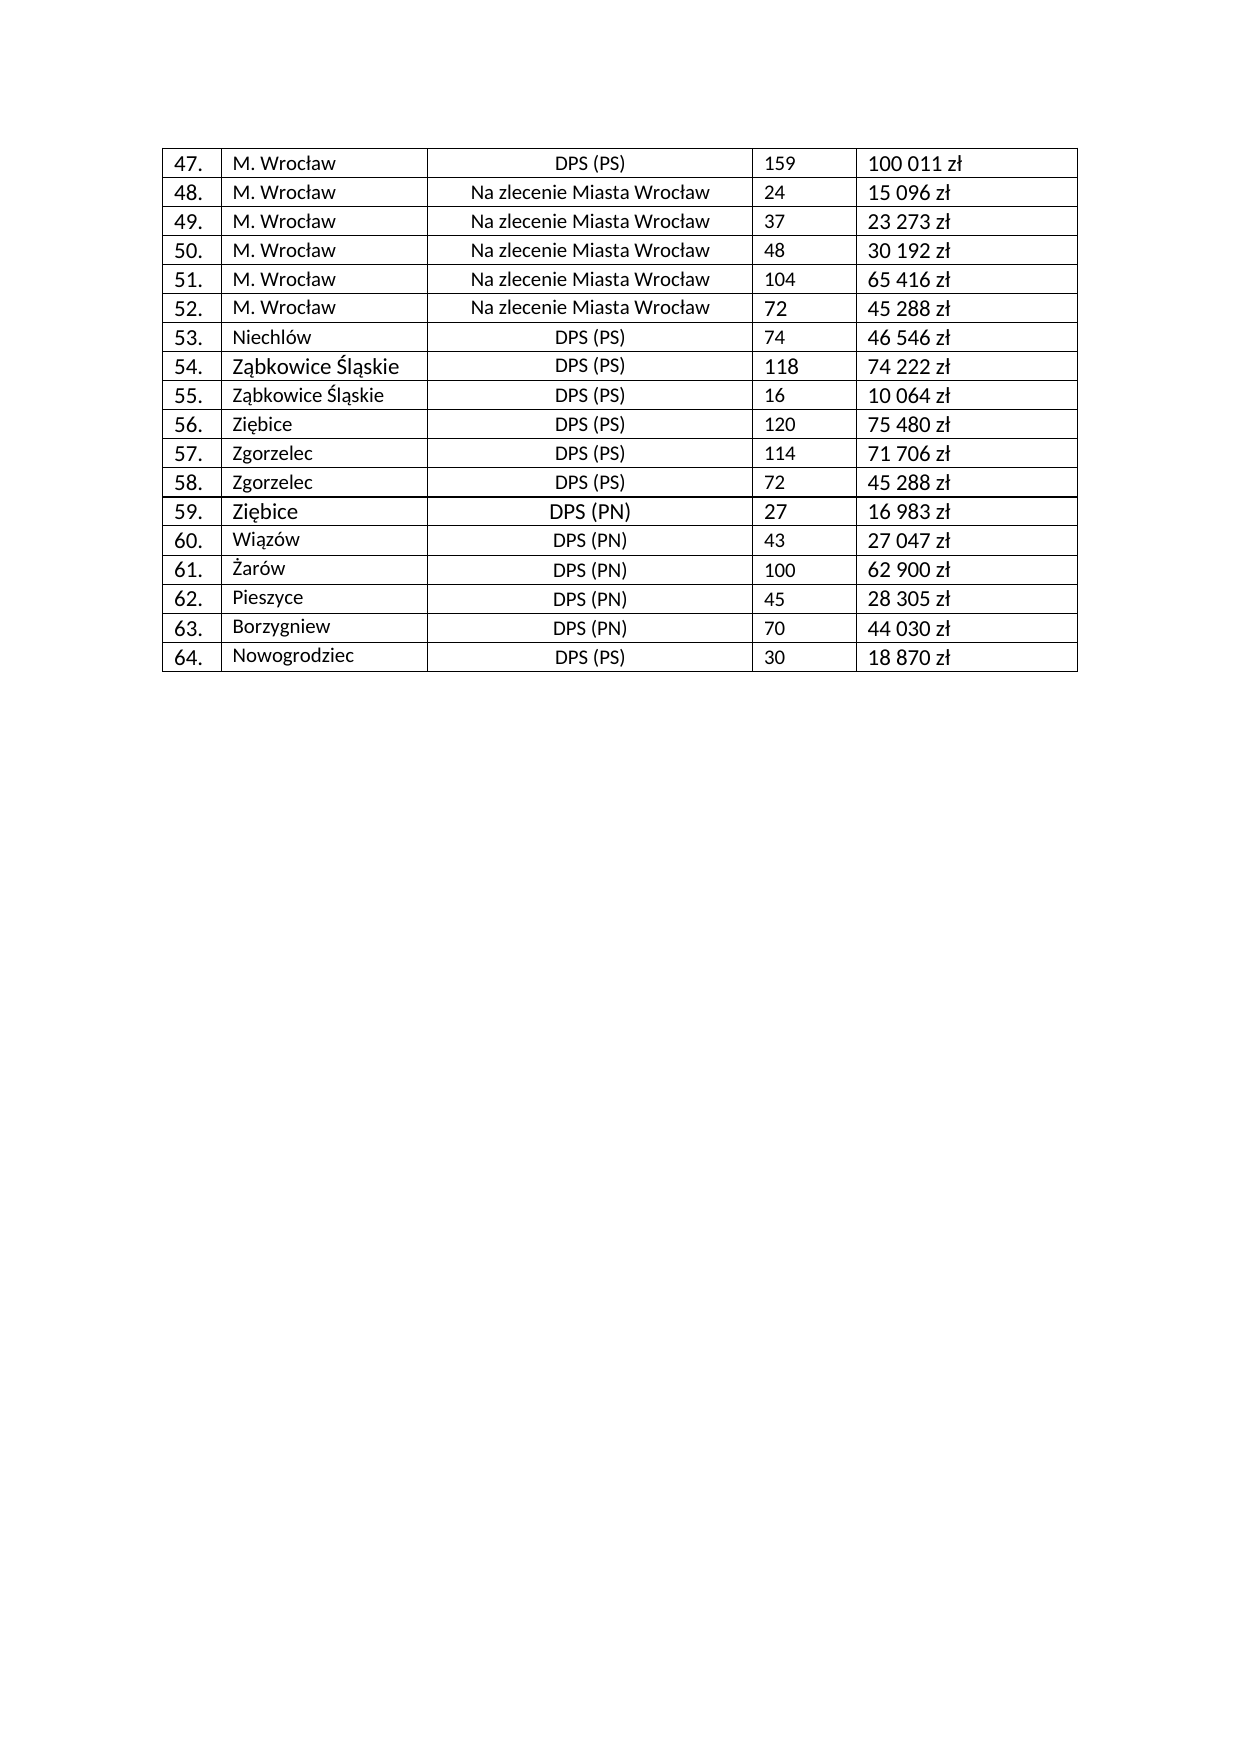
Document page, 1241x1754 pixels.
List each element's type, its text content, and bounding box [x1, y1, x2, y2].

table_cell 118 [753, 352, 856, 380]
table_cell M. Wrocław [222, 294, 427, 322]
table_cell DPS (PS) [428, 468, 752, 496]
table_cell 18 870 zł [857, 643, 1077, 671]
table_cell M. Wrocław [222, 265, 427, 293]
table_cell Żarów [222, 556, 427, 583]
table_cell 47. [163, 149, 221, 177]
table_cell 54. [163, 352, 221, 380]
table_cell 45 288 zł [857, 294, 1077, 322]
table_cell 48. [163, 178, 221, 206]
table_cell 104 [753, 265, 856, 293]
table_cell 51. [163, 265, 221, 293]
table_cell M. Wrocław [222, 207, 427, 235]
table_cell 62. [163, 585, 221, 613]
table_cell 45 288 zł [857, 468, 1077, 496]
table_cell DPS (PN) [428, 585, 752, 613]
table_cell DPS (PN) [428, 498, 752, 525]
table_cell 71 706 zł [857, 439, 1077, 467]
table_cell 30 [753, 643, 856, 671]
table_cell 62 900 zł [857, 556, 1077, 583]
table_cell 120 [753, 410, 856, 438]
table_cell 30 192 zł [857, 236, 1077, 264]
table_cell Pieszyce [222, 585, 427, 613]
table_cell 52. [163, 294, 221, 322]
table_cell 45 [753, 585, 856, 613]
table_cell M. Wrocław [222, 149, 427, 177]
table_cell 48 [753, 236, 856, 264]
table_cell 58. [163, 468, 221, 496]
table_cell 60. [163, 526, 221, 554]
table_cell Na zlecenie Miasta Wrocław [428, 207, 752, 235]
table_cell 57. [163, 439, 221, 467]
table_cell DPS (PS) [428, 643, 752, 671]
table_cell Borzygniew [222, 614, 427, 642]
table_cell 74 222 zł [857, 352, 1077, 380]
table_cell Ząbkowice Śląskie [222, 352, 427, 380]
table_cell Ziębice [222, 410, 427, 438]
table_cell Na zlecenie Miasta Wrocław [428, 236, 752, 264]
table_cell Ząbkowice Śląskie [222, 381, 427, 409]
table_cell 28 305 zł [857, 585, 1077, 613]
table_cell 44 030 zł [857, 614, 1077, 642]
table_cell 64. [163, 643, 221, 671]
table_cell 16 [753, 381, 856, 409]
table_cell DPS (PN) [428, 614, 752, 642]
table_cell 100 011 zł [857, 149, 1077, 177]
table_cell Zgorzelec [222, 439, 427, 467]
table_cell M. Wrocław [222, 178, 427, 206]
table_cell 63. [163, 614, 221, 642]
table_cell DPS (PN) [428, 526, 752, 554]
table_cell 24 [753, 178, 856, 206]
table_cell Na zlecenie Miasta Wrocław [428, 265, 752, 293]
table_cell 100 [753, 556, 856, 583]
table_cell DPS (PS) [428, 410, 752, 438]
table_cell 10 064 zł [857, 381, 1077, 409]
table_cell DPS (PS) [428, 149, 752, 177]
table_cell 53. [163, 323, 221, 351]
table_cell 43 [753, 526, 856, 554]
table_cell DPS (PS) [428, 381, 752, 409]
table_cell DPS (PS) [428, 439, 752, 467]
table_cell 59. [163, 498, 221, 525]
table_cell DPS (PS) [428, 352, 752, 380]
table_cell 114 [753, 439, 856, 467]
table_cell 49. [163, 207, 221, 235]
table_cell 61. [163, 556, 221, 583]
table_cell 55. [163, 381, 221, 409]
table_cell 15 096 zł [857, 178, 1077, 206]
table_cell 74 [753, 323, 856, 351]
table_cell 70 [753, 614, 856, 642]
table_cell Wiązów [222, 526, 427, 554]
table_cell 72 [753, 294, 856, 322]
table_cell 27 [753, 498, 856, 525]
table_cell 72 [753, 468, 856, 496]
table_cell 23 273 zł [857, 207, 1077, 235]
table_cell Na zlecenie Miasta Wrocław [428, 294, 752, 322]
table_cell M. Wrocław [222, 236, 427, 264]
table_cell DPS (PS) [428, 323, 752, 351]
table_cell Nowogrodziec [222, 643, 427, 671]
table_cell 50. [163, 236, 221, 264]
table_cell DPS (PN) [428, 556, 752, 583]
table_cell 27 047 zł [857, 526, 1077, 554]
table_cell 46 546 zł [857, 323, 1077, 351]
table_cell Na zlecenie Miasta Wrocław [428, 178, 752, 206]
table_cell Zgorzelec [222, 468, 427, 496]
table_cell 75 480 zł [857, 410, 1077, 438]
table_cell 56. [163, 410, 221, 438]
table_cell 65 416 zł [857, 265, 1077, 293]
table_cell Niechlów [222, 323, 427, 351]
table_cell Ziębice [222, 498, 427, 525]
table_cell 37 [753, 207, 856, 235]
table_cell 16 983 zł [857, 498, 1077, 525]
table_cell 159 [753, 149, 856, 177]
